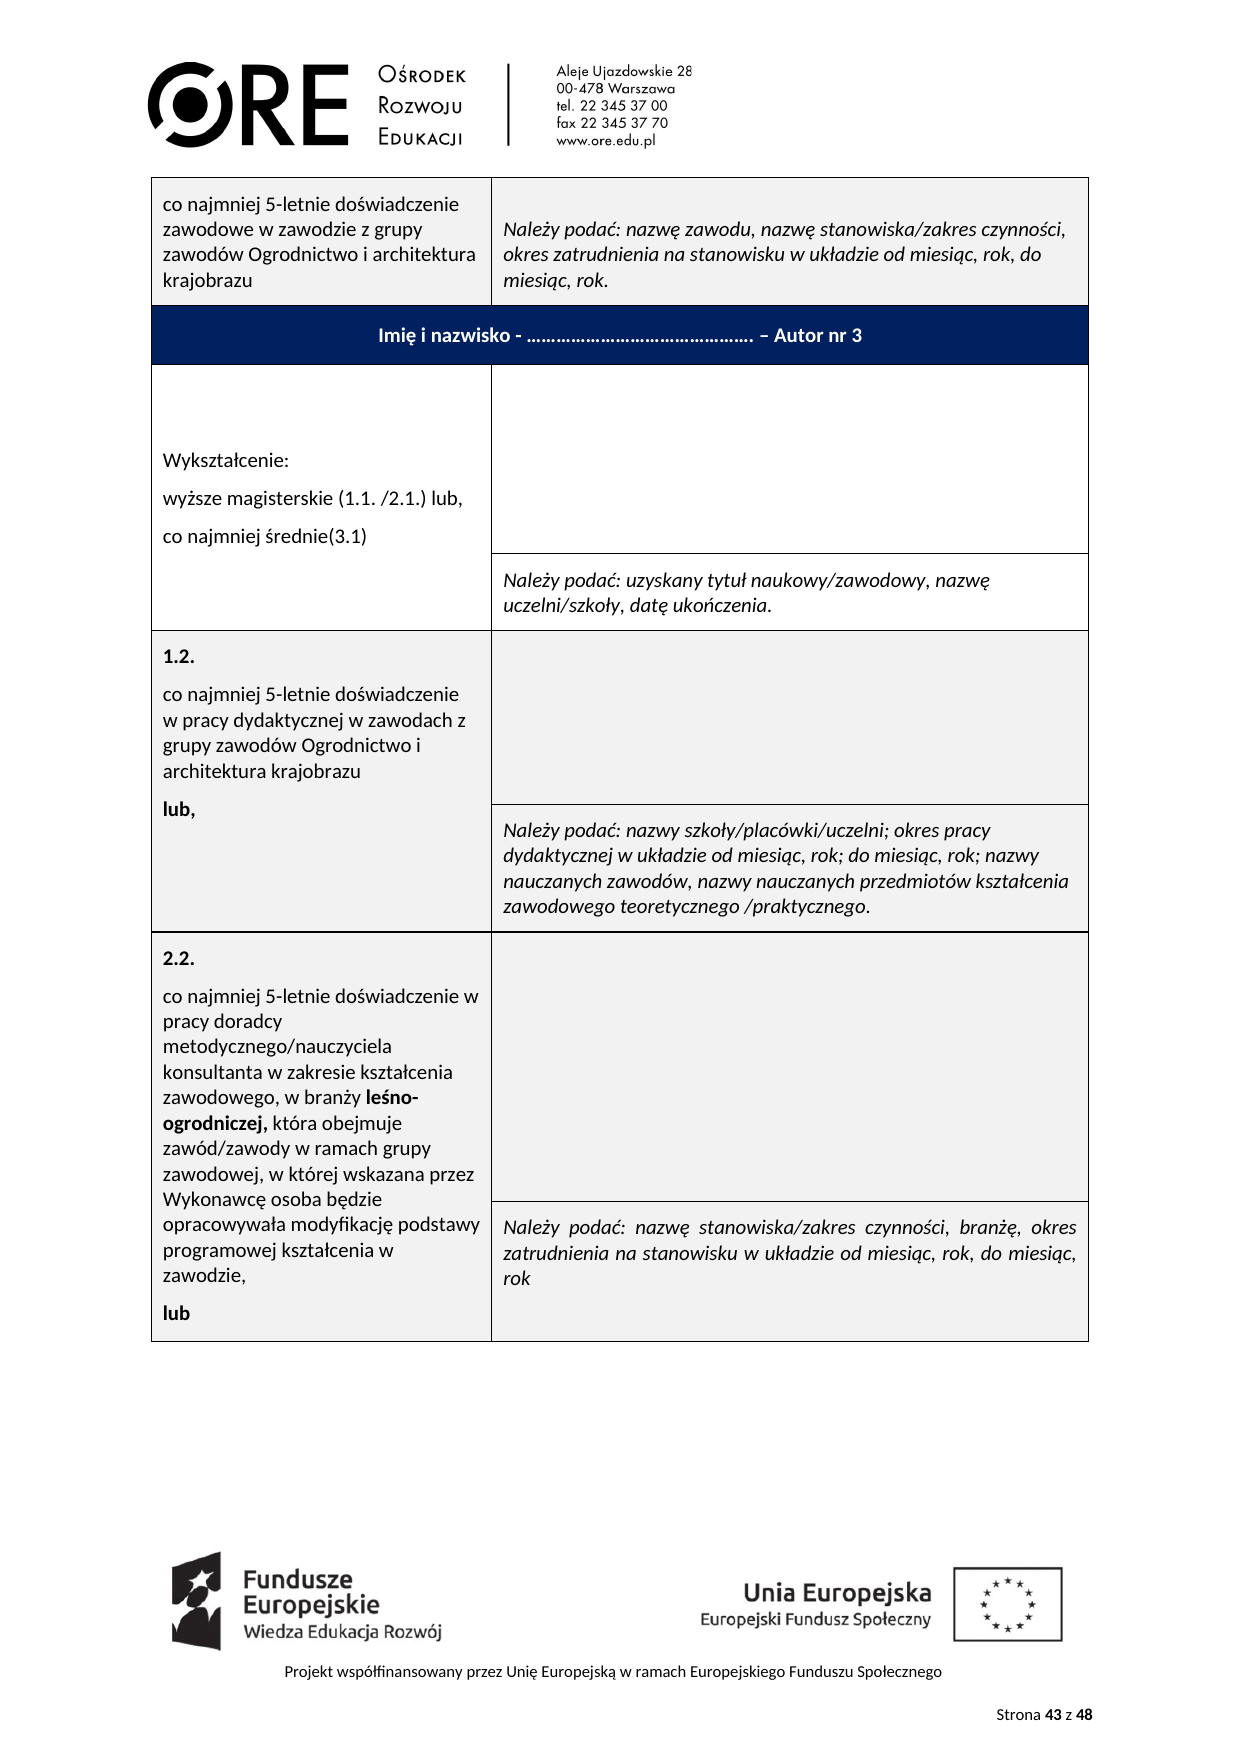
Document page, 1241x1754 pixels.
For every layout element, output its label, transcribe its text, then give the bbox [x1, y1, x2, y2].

picture [147, 62, 692, 149]
table_cell 1.2. co najmniej 5-letnie doświadczenie w pracy dydaktycznej w zawodach z grupy zawodów Ogrodnictwo i architektura krajobrazu lub, [152, 631, 491, 931]
table_cell [492, 365, 1088, 553]
table_cell Wykształcenie: wyższe magisterskie (1.1. /2.1.) lub, co najmniej średnie(3.1) [152, 365, 491, 630]
table_cell 2.2. co najmniej 5-letnie doświadczenie w pracy doradcy metodycznego/nauczyciela konsultanta w zakresie kształcenia zawodowego, w branży leśno-ogrodniczej, która obejmuje zawód/zawody w ramach grupy zawodowej, w której wskazana przez Wykonawcę osoba będzie opracowywała modyfikację podstawy programowej kształcenia w zawodzie, lub [152, 933, 491, 1341]
table_cell [492, 631, 1088, 804]
table_cell 3.2. co najmniej 5-letnie doświadczenie zawodowe w zawodzie z grupy zawodów Ogrodnictwo i architektura krajobrazu [152, 178, 491, 305]
table_cell Należy podać: nazwę stanowiska/zakres czynności, branżę, okres zatrudnienia na stanowisku w układzie od miesiąc, rok, do miesiąc, rok [492, 1202, 1088, 1341]
table_cell Imię i nazwisko - ………………………………………. – Autor nr 3 [152, 306, 1088, 364]
table_cell [492, 933, 1088, 1201]
table_cell Należy podać: nazwy szkoły/placówki/uczelni; okres pracy dydaktycznej w układzie od miesiąc, rok; do miesiąc, rok; nazwy nauczanych zawodów, nazwy nauczanych przedmiotów kształcenia zawodowego teoretycznego /praktycznego. [492, 805, 1088, 931]
picture [147, 1526, 1092, 1673]
table_cell Należy podać: nazwę zawodu, nazwę stanowiska/zakres czynności, okres zatrudnienia na stanowisku w układzie od miesiąc, rok, do miesiąc, rok. [492, 178, 1088, 305]
table_cell Należy podać: uzyskany tytuł naukowy/zawodowy, nazwę uczelni/szkoły, datę ukończenia. [492, 554, 1088, 630]
